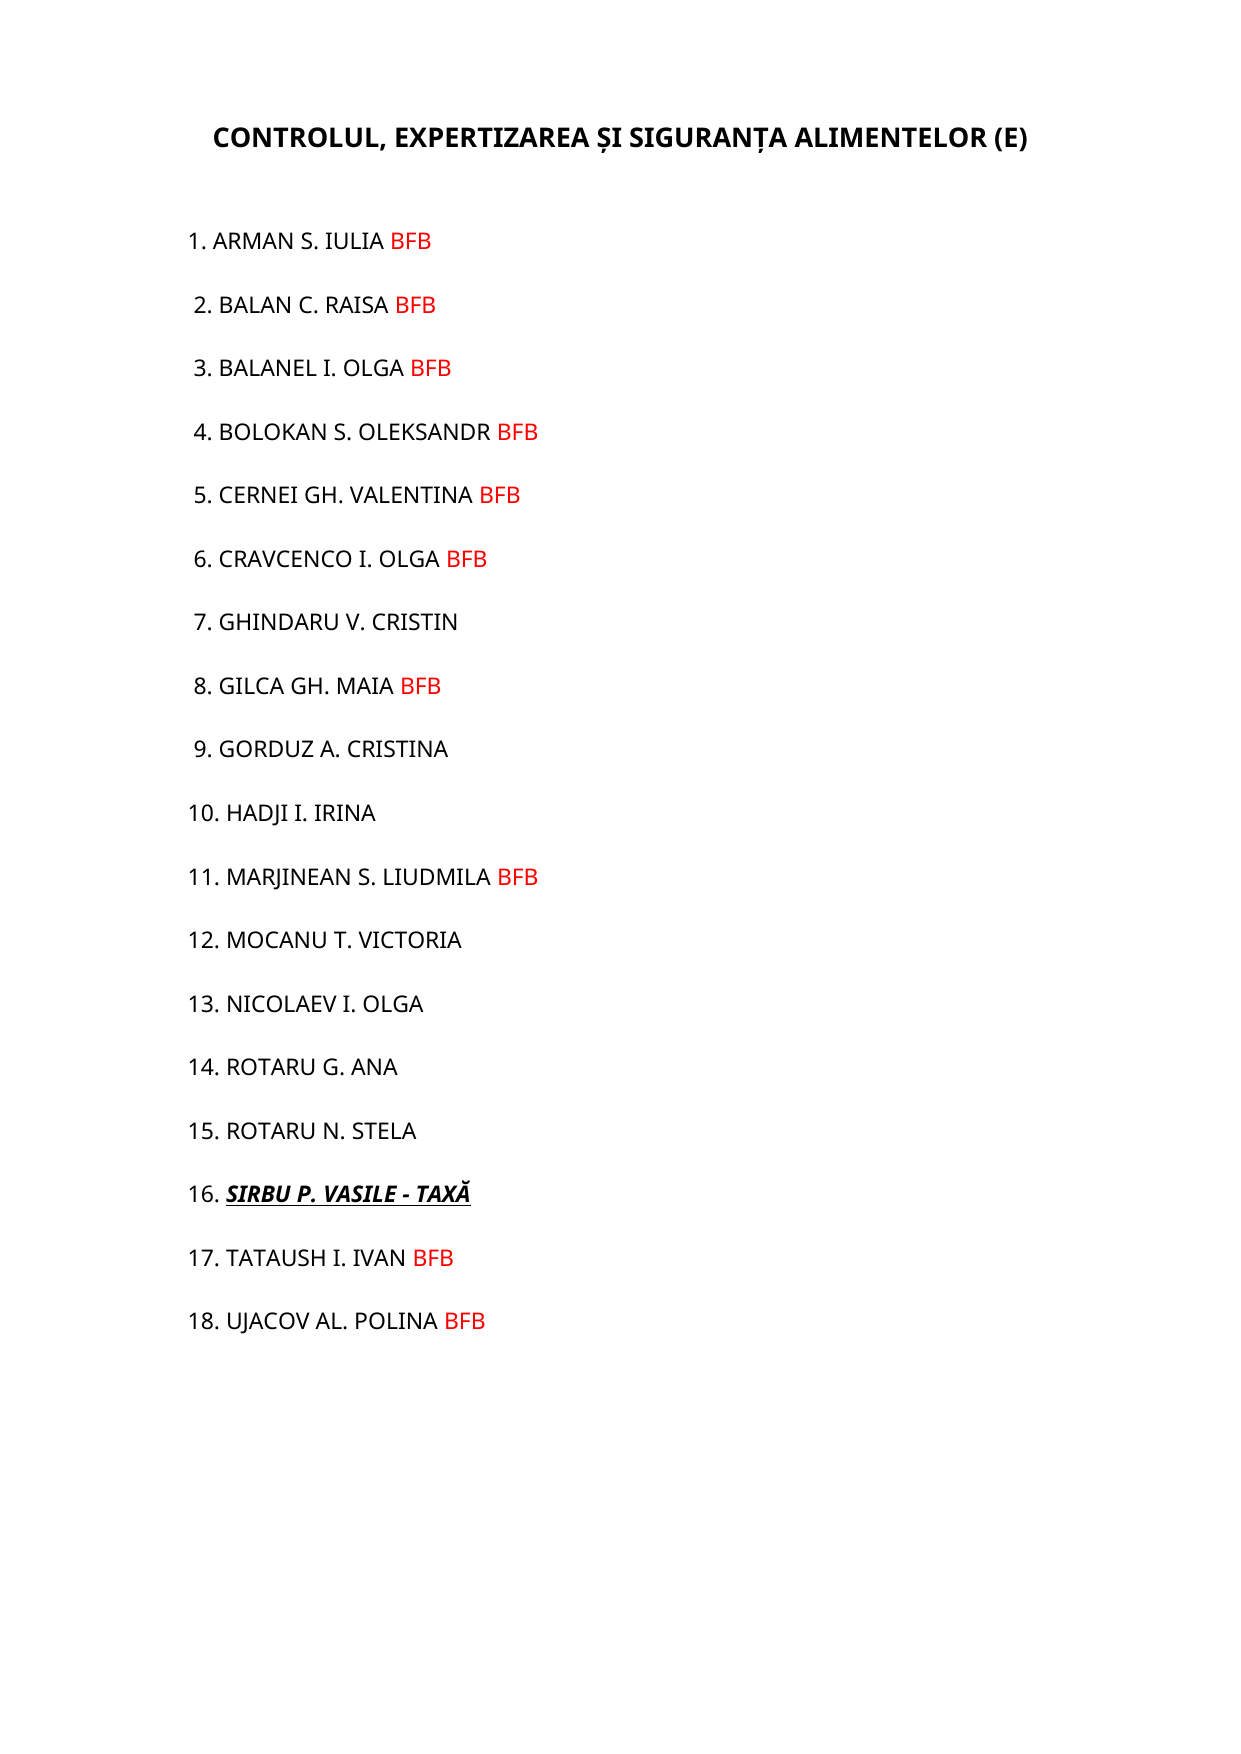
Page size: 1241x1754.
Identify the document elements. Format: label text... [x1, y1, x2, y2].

text 8. GILCA GH. MAIA bfb [187, 670, 1090, 701]
text 9. GORDUZ A. CRISTINA [187, 733, 1090, 764]
text 7. GHINDARU V. CRISTIN [187, 606, 1090, 637]
text Controlul, expertizarea şi siguranţa alimentelor (E) [150, 118, 1090, 155]
text 2. BALAN C. RAISA bfb [187, 288, 1090, 320]
text 6. CRAVCENCO I. OLGA bfb [187, 543, 1090, 574]
text 15. ROTARU N. STELA [187, 1114, 1090, 1146]
text 5. CERNEI GH. VALENTINA bfb [187, 479, 1090, 510]
text 17. TATAUSH I. IVAN bfb [187, 1242, 1090, 1273]
text 3. BALANEL I. OLGA bfb [187, 352, 1090, 383]
text 4. BOLOKAN S. OLEKSANDR bfb [187, 416, 1090, 447]
text 12. MOCANU T. VICTORIA [187, 924, 1090, 955]
text 14. ROTARU G. ANA [187, 1051, 1090, 1082]
text 18. UJACOV AL. POLINA bfb [187, 1305, 1090, 1336]
text 11. MARJINEAN S. LIUDMILA bfb [187, 860, 1090, 892]
text 10. HADJI I. IRINA [187, 797, 1090, 828]
text 13. NICOLAEV I. OLGA [187, 987, 1090, 1019]
text 16. SIRBU P. VASILE - taxă [187, 1178, 1090, 1209]
text 1. ARMAN S. IULIA bfb [187, 225, 1090, 256]
